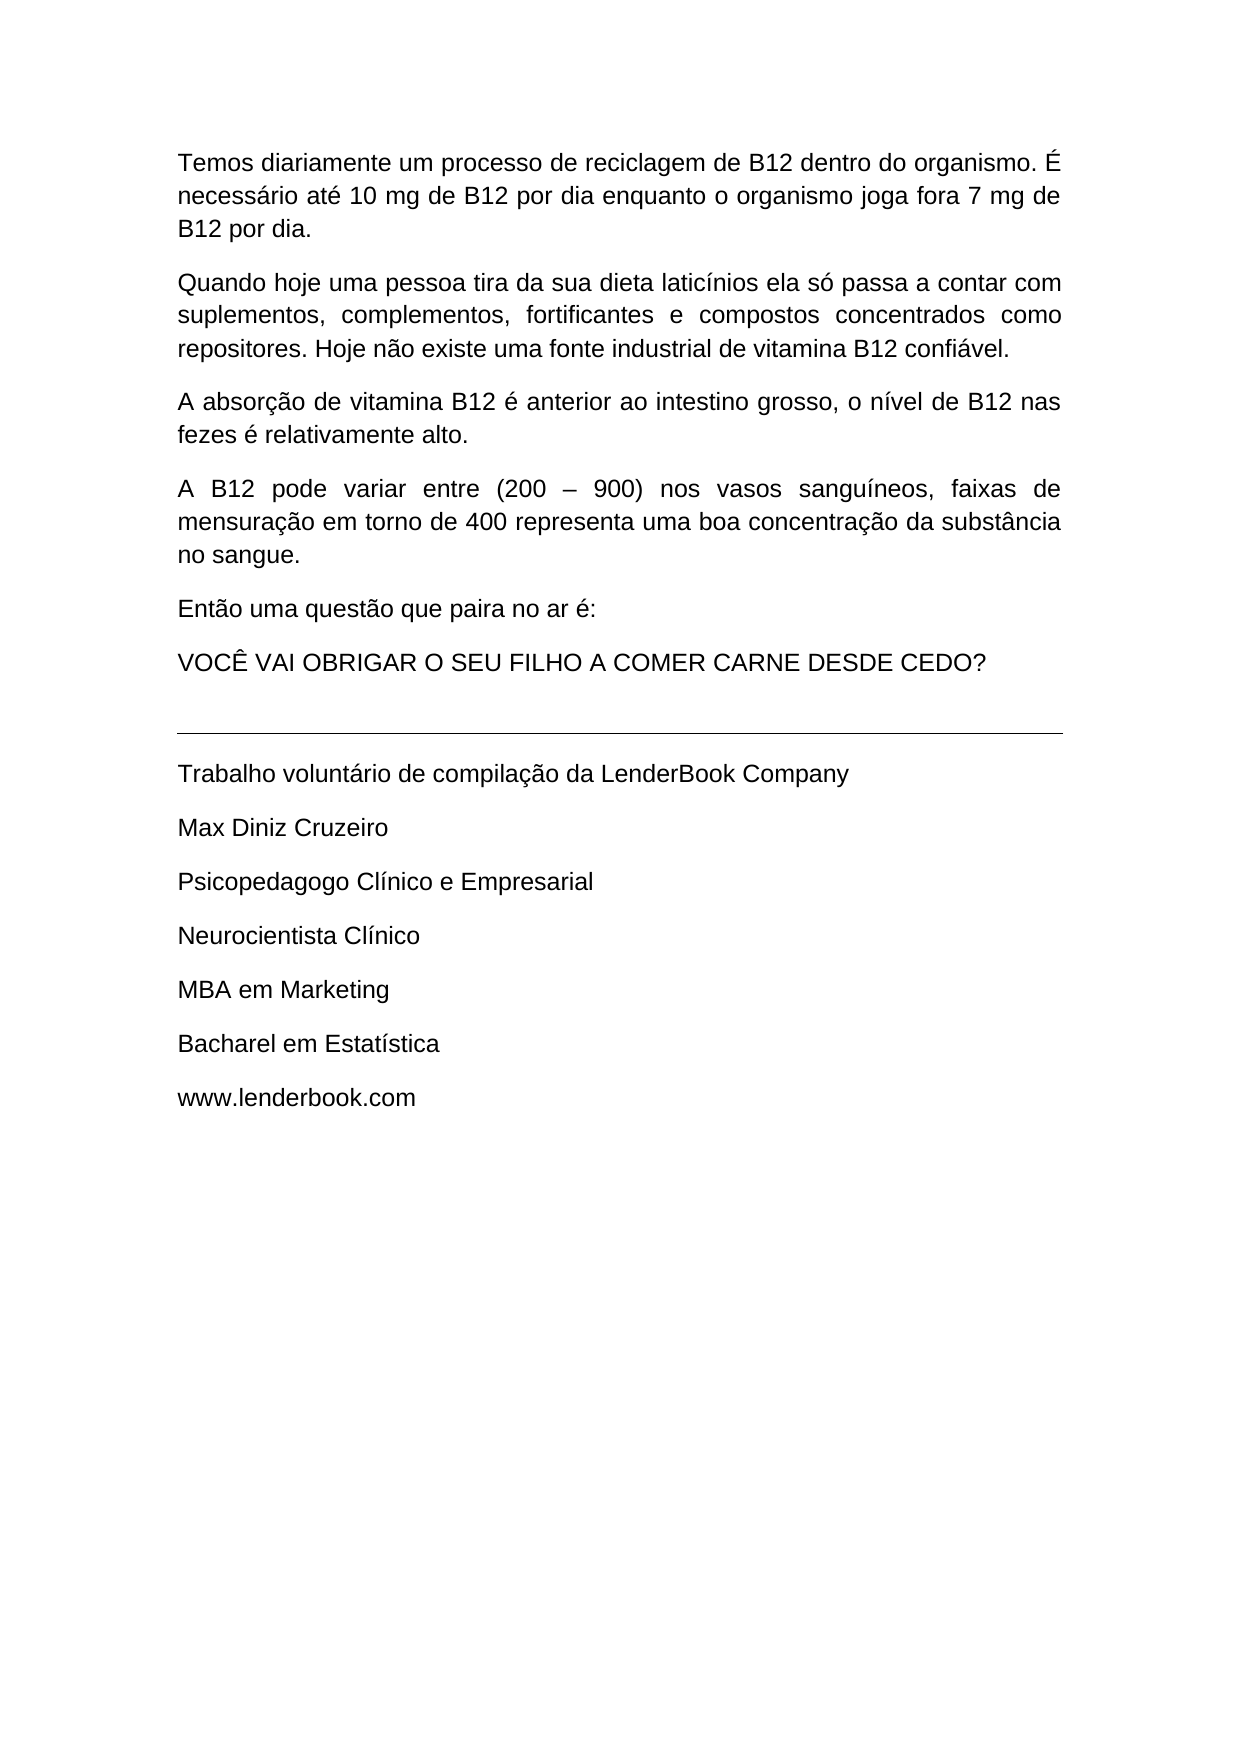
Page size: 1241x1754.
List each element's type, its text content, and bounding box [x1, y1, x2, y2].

text Max Diniz Cruzeiro [177, 813, 1063, 842]
text VOCÊ VAI OBRIGAR O SEU FILHO A COMER CARNE DESDE CEDO? [177, 648, 1063, 677]
text A absorção de vitamina B12 é anterior ao intestino grosso, o nível de B12 nas fezes é relativamente alto. [177, 387, 1063, 449]
text Então uma questão que paira no ar é: [177, 594, 1063, 623]
text Trabalho voluntário de compilação da LenderBook Company [177, 759, 1063, 788]
text Temos diariamente um processo de reciclagem de B12 dentro do organismo. É necessário até 10 mg de B12 por dia enquanto o organismo joga fora 7 mg de B12 por dia. [177, 148, 1063, 242]
text Neurocientista Clínico [177, 921, 1063, 950]
text A B12 pode variar entre (200 – 900) nos vasos sanguíneos, faixas de mensuração em torno de 400 representa uma boa concentração da substância no sangue. [177, 474, 1063, 569]
text MBA em Marketing [177, 975, 1063, 1003]
text Quando hoje uma pessoa tira da sua dieta laticínios ela só passa a contar com suplementos, complementos, fortificantes e compostos concentrados como repositores. Hoje não existe uma fonte industrial de vitamina B12 confiável. [177, 267, 1063, 362]
text www.lenderbook.com [177, 1082, 1063, 1111]
text Bacharel em Estatística [177, 1029, 1063, 1057]
text Psicopedagogo Clínico e Empresarial [177, 867, 1063, 896]
